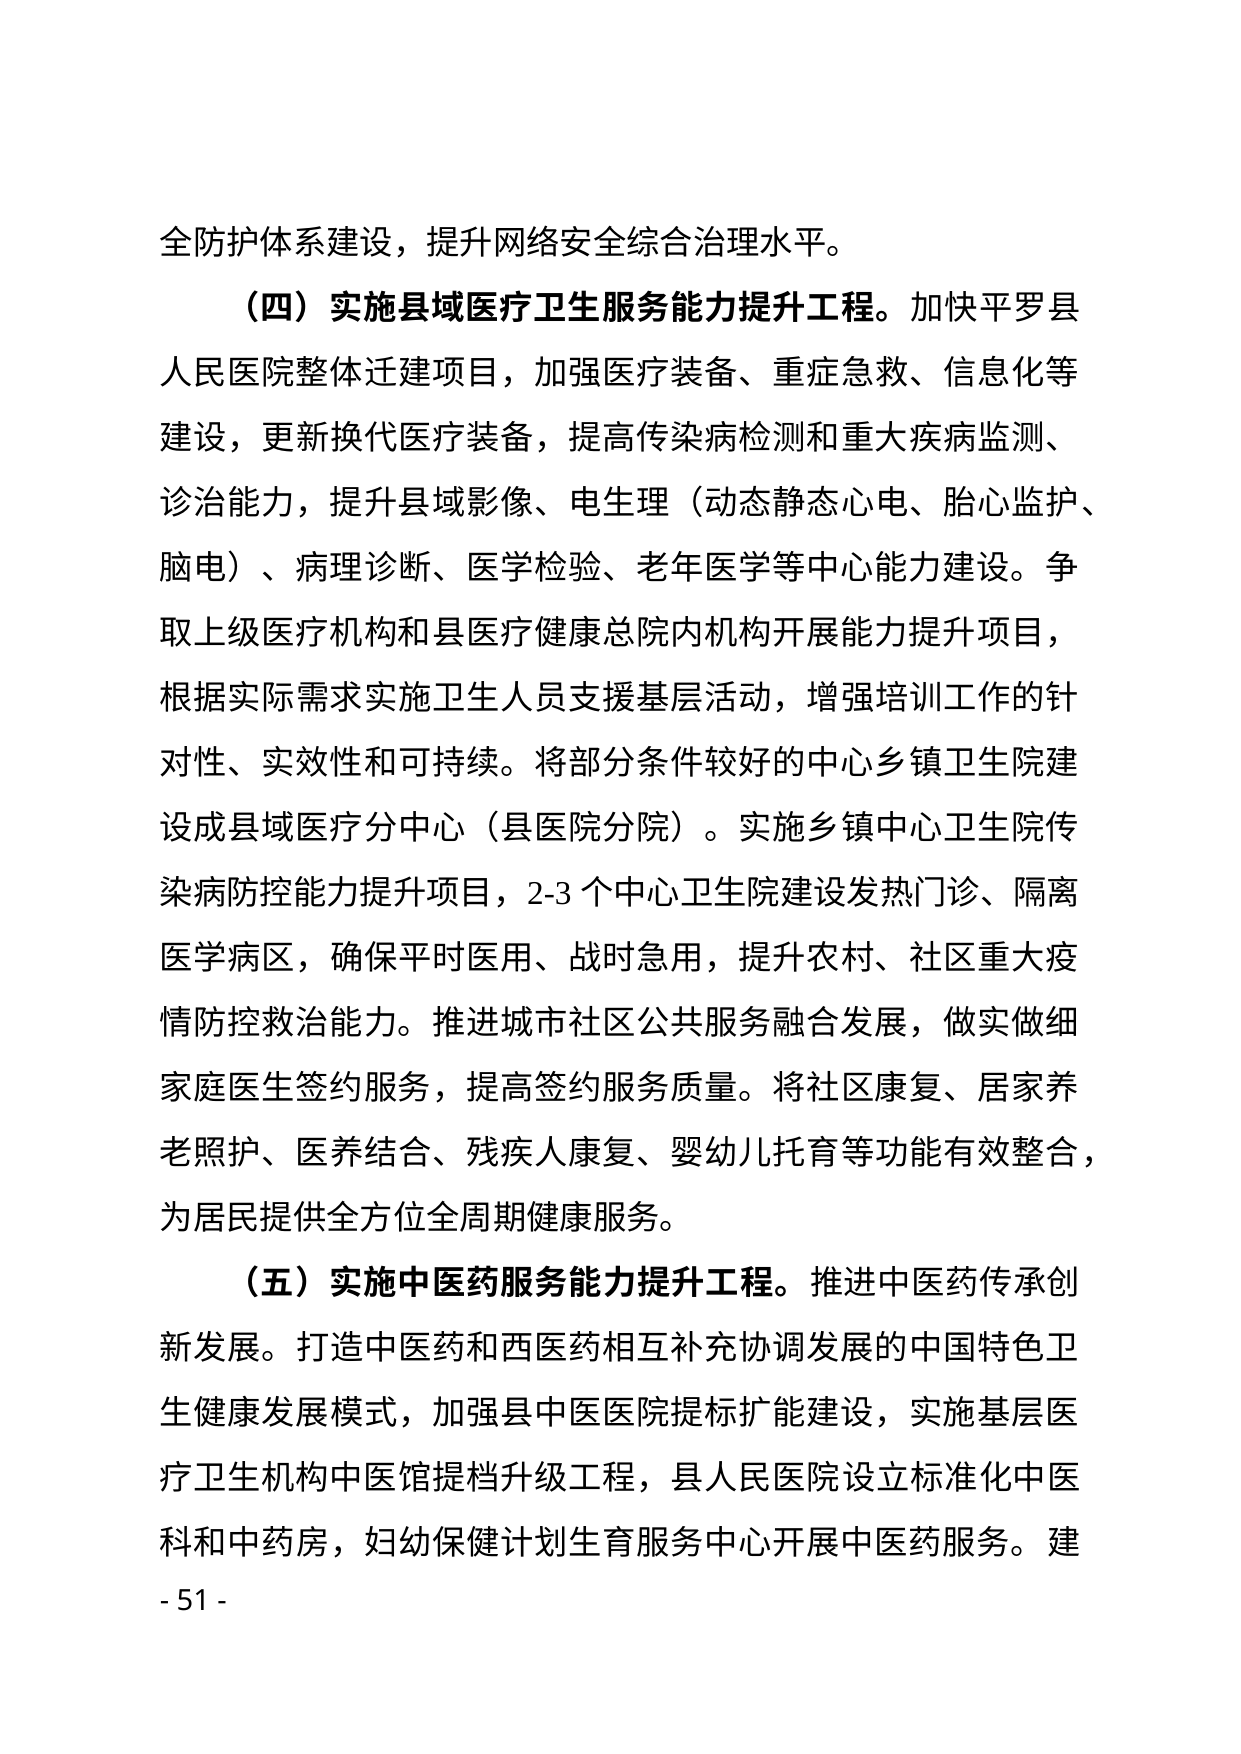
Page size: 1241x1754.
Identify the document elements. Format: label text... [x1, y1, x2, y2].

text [159, 1247, 1081, 1572]
text （四）实施县域医疗卫生服务能力提升工程。加快平罗县人民医院整体迁建项目，加强医疗装备、重症急救、信息化等建设，更新换代医疗装备，提高传染病检测和重大疾病监测、诊治能力，提升县域影像、电生理（动态静态心电、胎心监护、脑电）、病理诊断、医学检验、老年医学等中心能力建设。争取上级医疗机构和县医疗健康总院内机构开展能力提升项目，根据实际需求实施卫生人员支援基层活动，增强培训工作的针对性、实效性和可持续。将部分条件较好的中心乡镇卫生院建设成县域医疗分中心（县医院分院）。实施乡镇中心卫生院传染病防控能力提升项目，2-3 个中心卫生院建设发热门诊、隔离医学病区，确保平时医用、战时急用，提升农村、社区重大疫情防控救治能力。推进城市社区公共服务融合发展，做实做细家庭医生签约服务，提高签约服务质量。将社区康复、居家养老照护、医养结合、残疾人康复、婴幼儿托育等功能有效整合，为居民提供全方位全周期健康服务。 [159, 272, 1081, 1247]
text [159, 207, 1081, 272]
